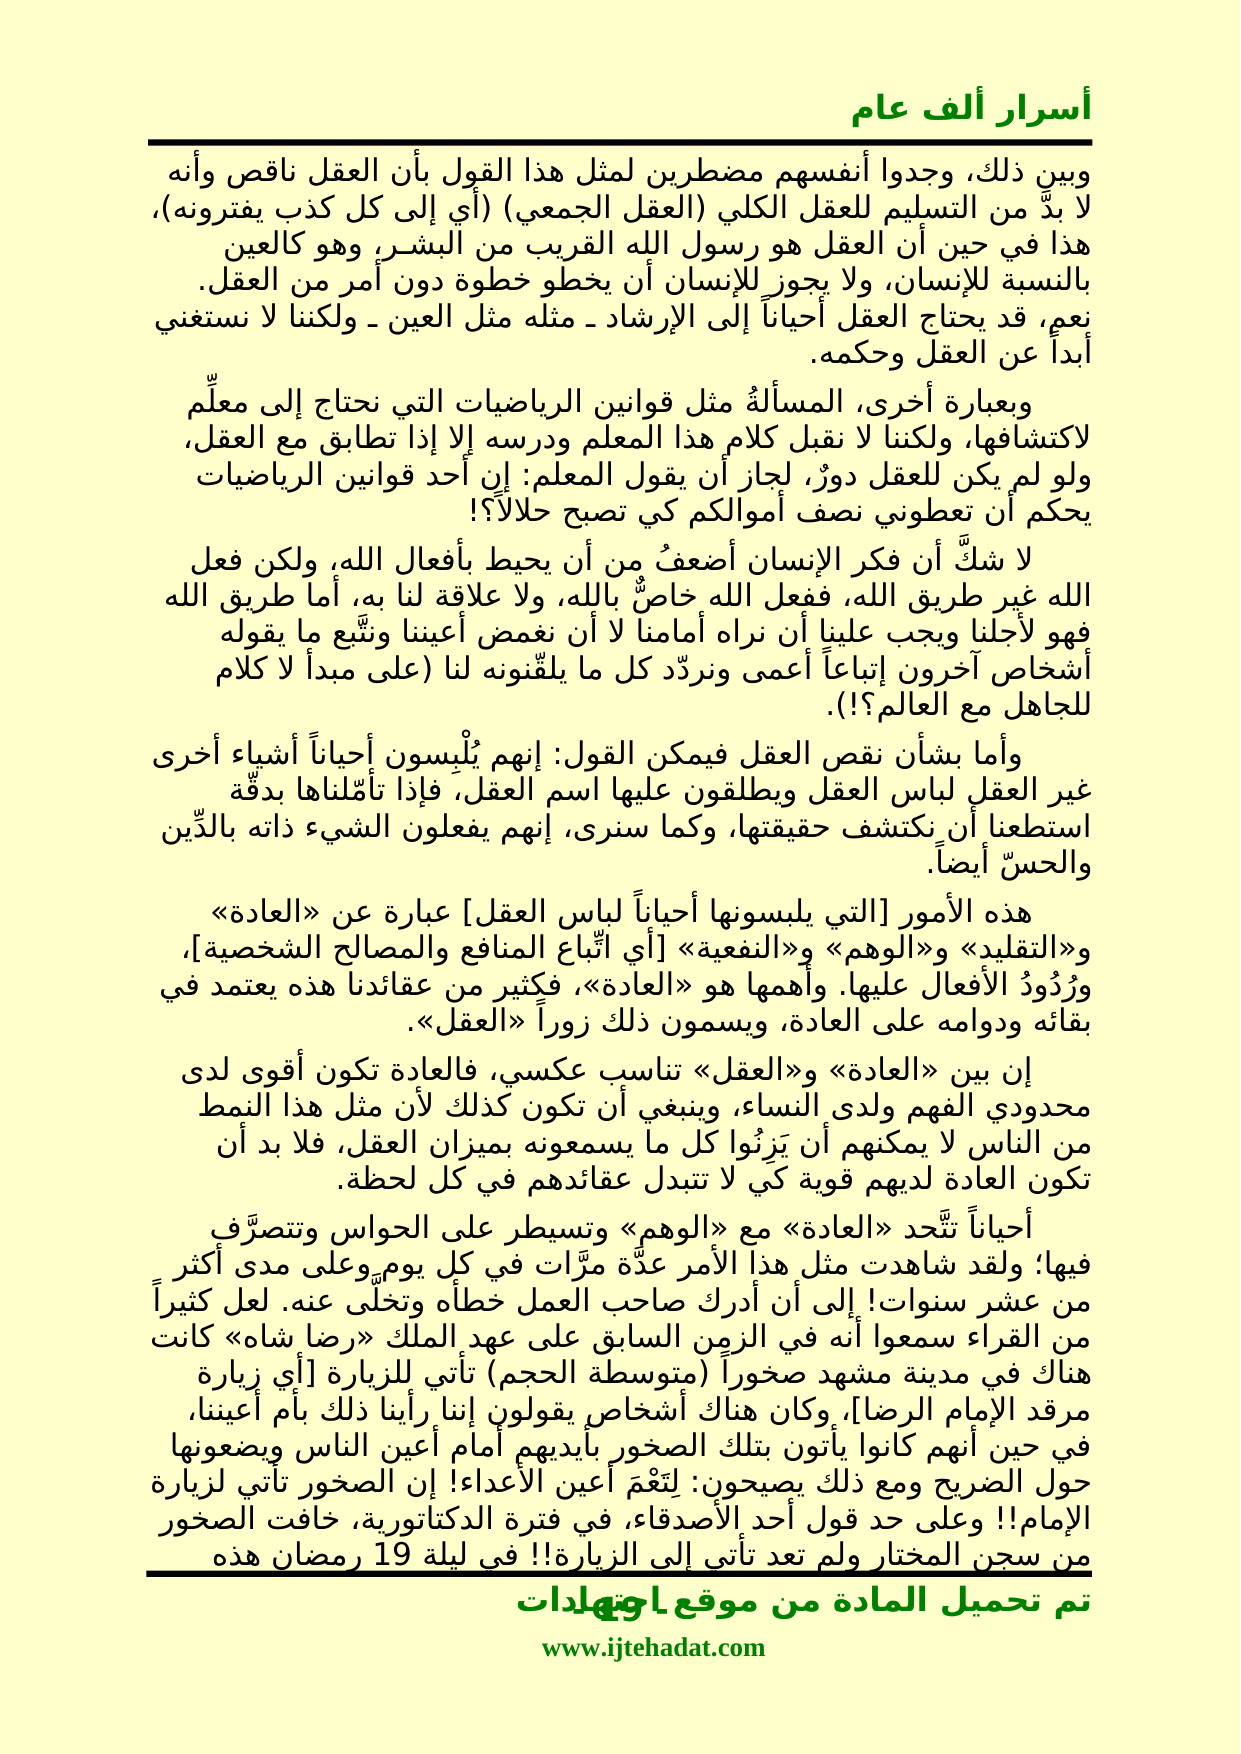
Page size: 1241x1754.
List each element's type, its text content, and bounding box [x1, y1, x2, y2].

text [148, 153, 1092, 371]
text هذه الأمور [التي يلبسونها أحياناً لباس العقل] عبارة عن «العادة» و«التقليد» و«الوهم» و«النفعية» [أي اتِّباع المنافع والمصالح الشخصية]، ورُدُودُ الأفعال عليها. وأهمها هو «العادة»، فكثير من عقائدنا هذه يعتمد في بقائه ودوامه على العادة، ويسمون ذلك زوراً «العقل». [148, 893, 1092, 1039]
text وأما بشأن نقص العقل فيمكن القول: إنهم يُلْبِسون أحياناً أشياء أخرى غير العقل لباس العقل ويطلقون عليها اسم العقل، فإذا تأمّلناها بدقّة استطعنا أن نكتشف حقيقتها، وكما سنرى، إنهم يفعلون الشيء ذاته بالدِّين والحسّ أيضاً. [148, 735, 1092, 881]
text إن بين «العادة» و«العقل» تناسب عكسي، فالعادة تكون أقوى لدى محدودي الفهم ولدى النساء، وينبغي أن تكون كذلك لأن مثل هذا النمط من الناس لا يمكنهم أن يَزِنُوا كل ما يسمعونه بميزان العقل، فلا بد أن تكون العادة لديهم قوية كي لا تتبدل عقائدهم في كل لحظة. [148, 1051, 1092, 1197]
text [148, 1209, 1092, 1573]
text لا شكَّ أن فكر الإنسان أضعفُ من أن يحيط بأفعال الله، ولكن فعل الله غير طريق الله، ففعل الله خاصٌّ بالله، ولا علاقة لنا به، أما طريق الله فهو لأجلنا ويجب علينا أن نراه أمامنا لا أن نغمض أعيننا ونتَّبع ما يقوله أشخاص آخرون إتباعاً أعمى ونردّد كل ما يلقّنونه لنا (على مبدأ لا كلام للجاهل مع العالم؟!). [148, 541, 1092, 723]
text وبعبارة أخرى، المسألةُ مثل قوانين الرياضيات التي نحتاج إلى معلِّم لاكتشافها، ولكننا لا نقبل كلام هذا المعلم ودرسه إلا إذا تطابق مع العقل، ولو لم يكن للعقل دورٌ، لجاز أن يقول المعلم: إن أحد قوانين الرياضيات يحكم أن تعطوني نصف أموالكم كي تصبح حلالاً؟! [148, 383, 1092, 529]
